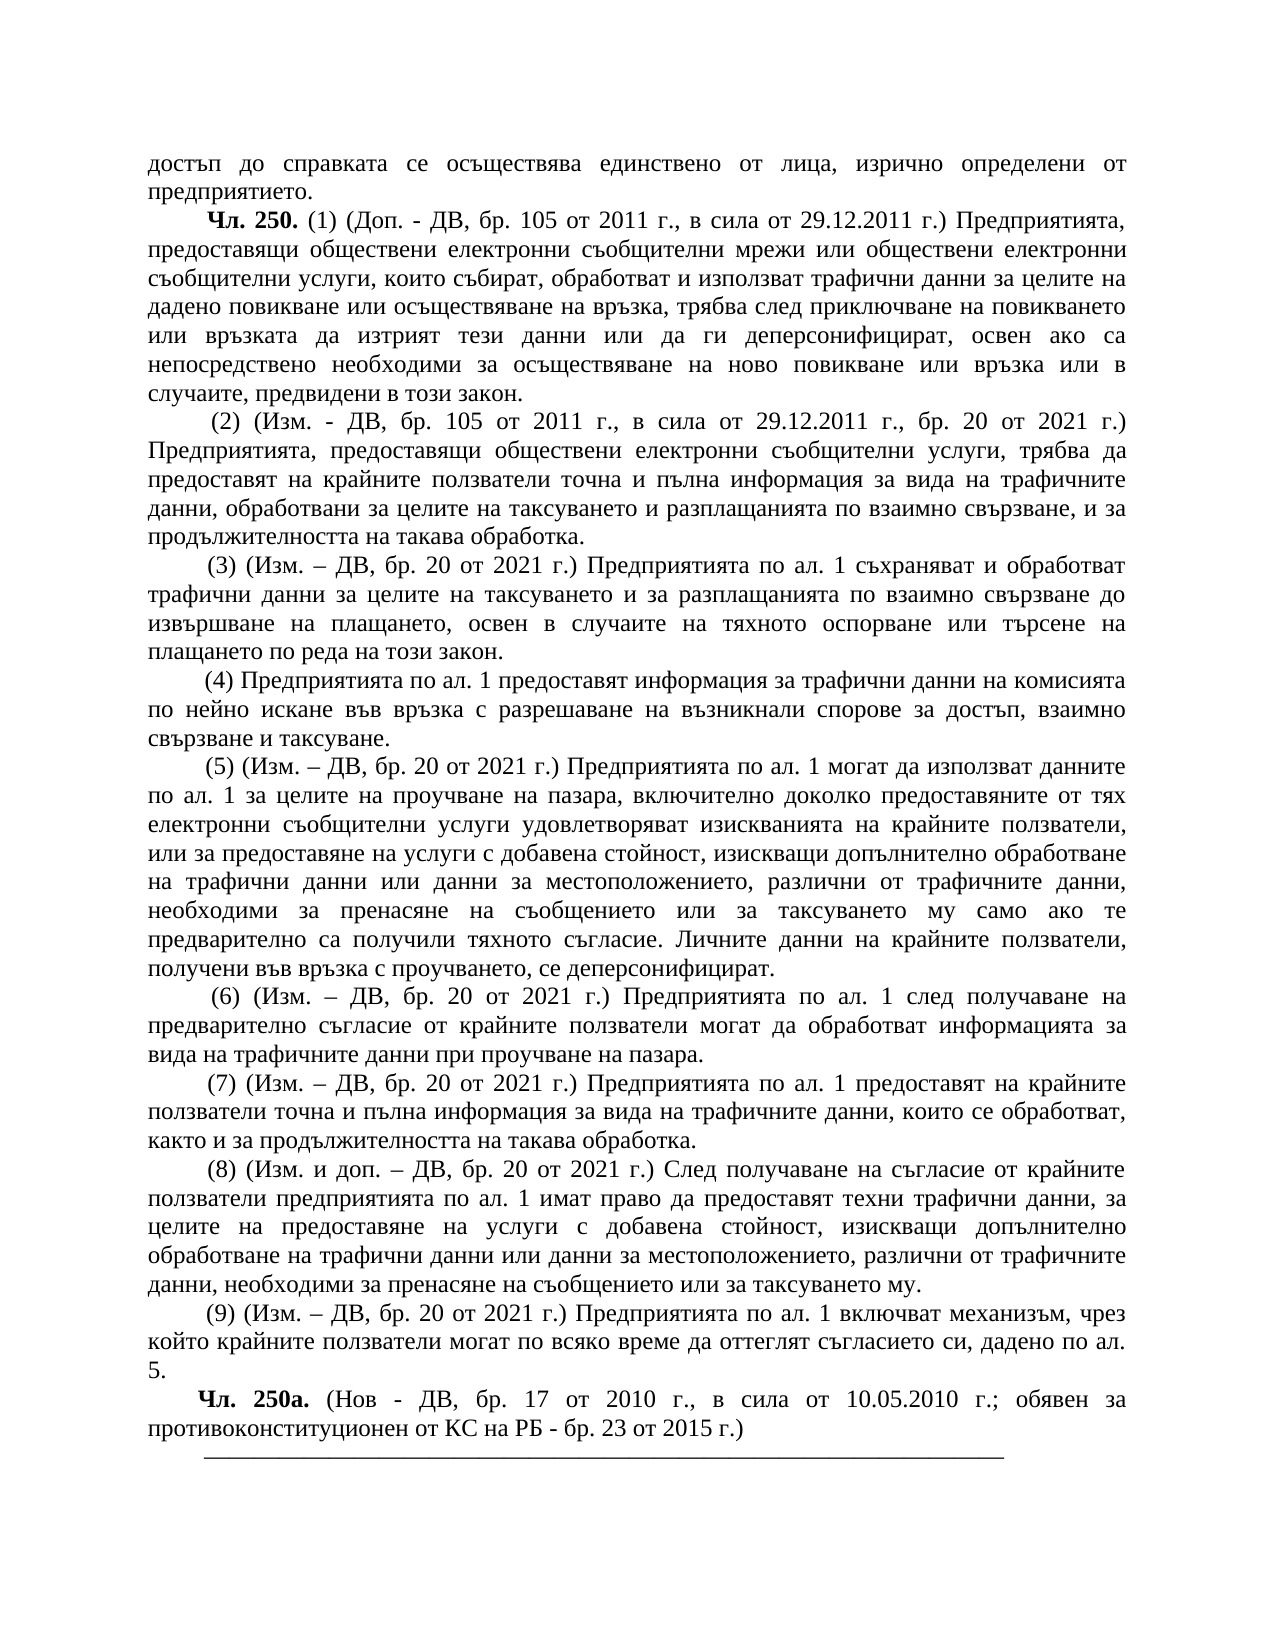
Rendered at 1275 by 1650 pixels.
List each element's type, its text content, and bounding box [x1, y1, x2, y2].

text ———————————————————————————————— [148, 1441, 1127, 1470]
text (6) (Изм. – ДВ, бр. 20 от 2021 г.) Предприятията по ал. 1 след получаване на предварително съгласие от крайните ползватели могат да обработват информацията за вида на трафичните данни при проучване на пазара. [148, 981, 1127, 1068]
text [148, 148, 1127, 205]
text (2) (Изм. - ДВ, бр. 105 от 2011 г., в сила от 29.12.2011 г., бр. 20 от 2021 г.) Предприятията, предоставящи обществени електронни съобщителни услуги, трябва да предоставят на крайните ползватели точна и пълна информация за вида на трафичните данни, обработвани за целите на таксуването и разплащанията по взаимно свързване, и за продължителността на такава обработка. [148, 406, 1127, 550]
text (5) (Изм. – ДВ, бр. 20 от 2021 г.) Предприятията по ал. 1 могат да използват данните по ал. 1 за целите на проучване на пазара, включително доколко предоставяните от тях електронни съобщителни услуги удовлетворяват изискванията на крайните ползватели, или за предоставяне на услуги с добавена стойност, изискващи допълнително обработване на трафични данни или данни за местоположението, различни от трафичните данни, необходими за пренасяне на съобщението или за таксуването му само ако те предварително са получили тяхното съгласие. Личните данни на крайните ползватели, получени във връзка с проучването, се деперсонифицират. [148, 751, 1127, 981]
text (4) Предприятията по ал. 1 предоставят информация за трафични данни на комисията по нейно искане във връзка с разрешаване на възникнали спорове за достъп, взаимно свързване и таксуване. [148, 665, 1127, 751]
text (9) (Изм. – ДВ, бр. 20 от 2021 г.) Предприятията по ал. 1 включват механизъм, чрез който крайните ползватели могат по всяко време да оттеглят съгласието си, дадено по ал. 5. [148, 1298, 1127, 1384]
text (8) (Изм. и доп. – ДВ, бр. 20 от 2021 г.) След получаване на съгласие от крайните ползватели предприятията по ал. 1 имат право да предоставят техни трафични данни, за целите на предоставяне на услуги с добавена стойност, изискващи допълнително обработване на трафични данни или данни за местоположението, различни от трафичните данни, необходими за пренасяне на съобщението или за таксуването му. [148, 1154, 1127, 1298]
text (3) (Изм. – ДВ, бр. 20 от 2021 г.) Предприятията по ал. 1 съхраняват и обработват трафични данни за целите на таксуването и за разплащанията по взаимно свързване до извършване на плащането, освен в случаите на тяхното оспорване или търсене на плащането по реда на този закон. [148, 550, 1127, 665]
text Чл. 250. (1) (Доп. - ДВ, бр. 105 от 2011 г., в сила от 29.12.2011 г.) Предприятията, предоставящи обществени електронни съобщителни мрежи или обществени електронни съобщителни услуги, които събират, обработват и използват трафични данни за целите на дадено повикване или осъществяване на връзка, трябва след приключване на повикването или връзката да изтрият тези данни или да ги деперсонифицират, освен ако са непосредствено необходими за осъществяване на ново повикване или връзка или в случаите, предвидени в този закон. [148, 205, 1127, 406]
text Чл. 250а. (Нов - ДВ, бр. 17 от 2010 г., в сила от 10.05.2010 г.; обявен за противоконституционен от КС на РБ - бр. 23 от 2015 г.) [148, 1384, 1127, 1441]
text (7) (Изм. – ДВ, бр. 20 от 2021 г.) Предприятията по ал. 1 предоставят на крайните ползватели точна и пълна информация за вида на трафичните данни, които се обработват, както и за продължителността на такава обработка. [148, 1068, 1127, 1154]
